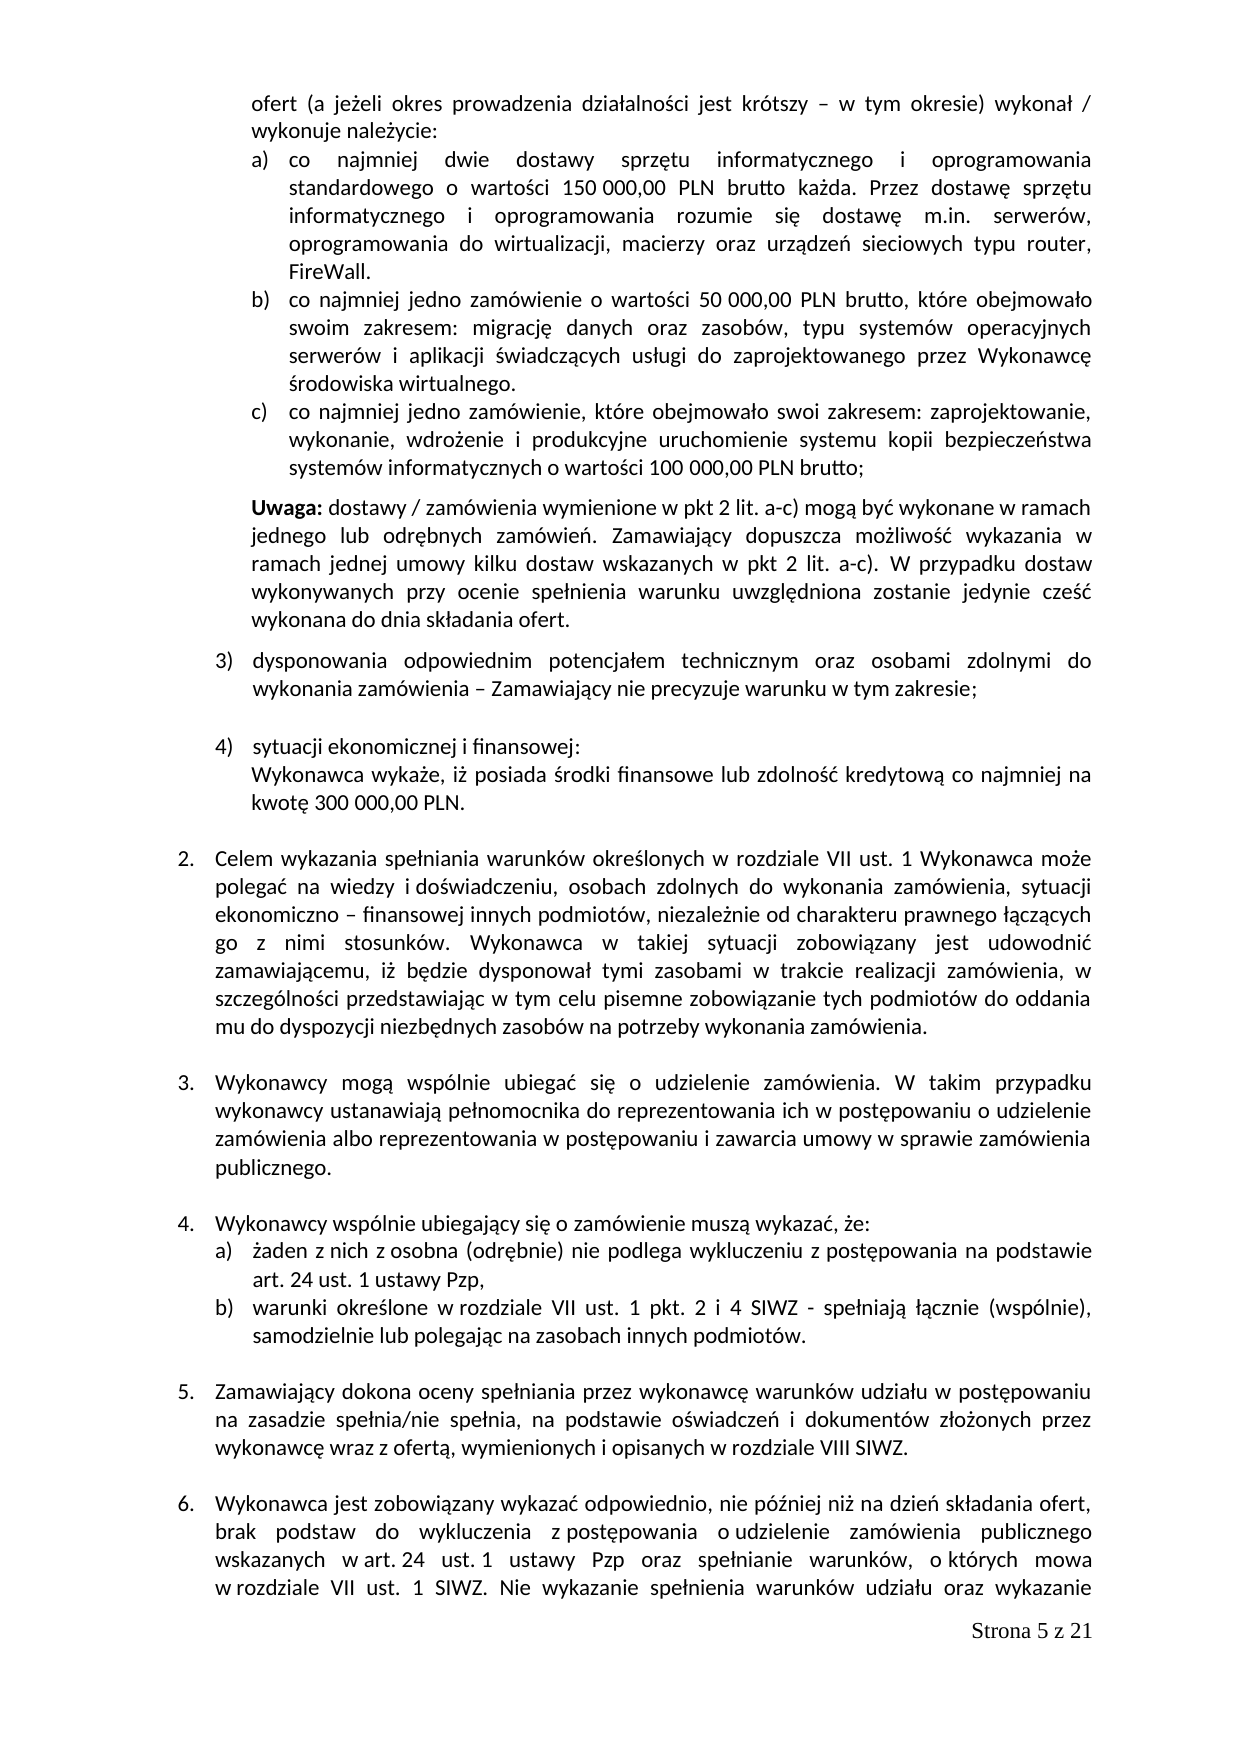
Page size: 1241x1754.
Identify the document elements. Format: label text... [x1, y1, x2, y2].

list sytuacji ekonomicznej i finansowej: [215, 732, 1093, 760]
list Wykonawcy wspólnie ubiegający się o zamówienie muszą wykazać, że: [177, 1209, 1093, 1237]
list co najmniej jedno zamówienie o wartości 50 000,00 PLN brutto, które obejmowało swoim zakresem: migrację danych oraz zasobów, typu systemów operacyjnych serwerów i aplikacji świadczących usługi do zaprojektowanego przez Wykonawcę środowiska wirtualnego. [251, 285, 1093, 397]
list dysponowania odpowiednim potencjałem technicznym oraz osobami zdolnymi do wykonania zamówienia – Zamawiający nie precyzuje warunku w tym zakresie; [215, 646, 1093, 702]
text Wykonawca wykaże, iż posiada środki finansowe lub zdolność kredytową co najmniej na kwotę 300 000,00 PLN. [251, 760, 1093, 816]
list Wykonawcy mogą wspólnie ubiegać się o udzielenie zamówienia. W takim przypadku wykonawcy ustanawiają pełnomocnika do reprezentowania ich w postępowaniu o udzielenie zamówienia albo reprezentowania w postępowaniu i zawarcia umowy w sprawie zamówienia publicznego. [177, 1068, 1093, 1181]
list żaden z nich z osobna (odrębnie) nie podlega wykluczeniu z postępowania na podstawie art. 24 ust. 1 ustawy Pzp, [215, 1237, 1093, 1293]
list co najmniej dwie dostawy sprzętu informatycznego i oprogramowania standardowego o wartości 150 000,00 PLN brutto każda. Przez dostawę sprzętu informatycznego i oprogramowania rozumie się dostawę m.in. serwerów, oprogramowania do wirtualizacji, macierzy oraz urządzeń sieciowych typu router, FireWall. [251, 145, 1093, 285]
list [177, 1489, 1093, 1601]
text Uwaga: dostawy / zamówienia wymienione w pkt 2 lit. a-c) mogą być wykonane w ramach jednego lub odrębnych zamówień. Zamawiający dopuszcza możliwość wykazania w ramach jednej umowy kilku dostaw wskazanych w pkt 2 lit. a-c). W przypadku dostaw wykonywanych przy ocenie spełnienia warunku uwzględniona zostanie jedynie cześć wykonana do dnia składania ofert. [251, 493, 1093, 633]
list Celem wykazania spełniania warunków określonych w rozdziale VII ust. 1 Wykonawca może polegać na wiedzy i doświadczeniu, osobach zdolnych do wykonania zamówienia, sytuacji ekonomiczno – finansowej innych podmiotów, niezależnie od charakteru prawnego łączących go z nimi stosunków. Wykonawca w takiej sytuacji zobowiązany jest udowodnić zamawiającemu, iż będzie dysponował tymi zasobami w trakcie realizacji zamówienia, w szczególności przedstawiając w tym celu pisemne zobowiązanie tych podmiotów do oddania mu do dyspozycji niezbędnych zasobów na potrzeby wykonania zamówienia. [177, 844, 1093, 1041]
list Zamawiający dokona oceny spełniania przez wykonawcę warunków udziału w postępowaniu na zasadzie spełnia/nie spełnia, na podstawie oświadczeń i dokumentów złożonych przez wykonawcę wraz z ofertą, wymienionych i opisanych w rozdziale VIII SIWZ. [177, 1377, 1093, 1461]
list warunki określone w rozdziale VII ust. 1 pkt. 2 i 4 SIWZ - spełniają łącznie (wspólnie), samodzielnie lub polegając na zasobach innych podmiotów. [215, 1293, 1093, 1349]
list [251, 89, 1093, 145]
list co najmniej jedno zamówienie, które obejmowało swoi zakresem: zaprojektowanie, wykonanie, wdrożenie i produkcyjne uruchomienie systemu kopii bezpieczeństwa systemów informatycznych o wartości 100 000,00 PLN brutto; [251, 397, 1093, 481]
